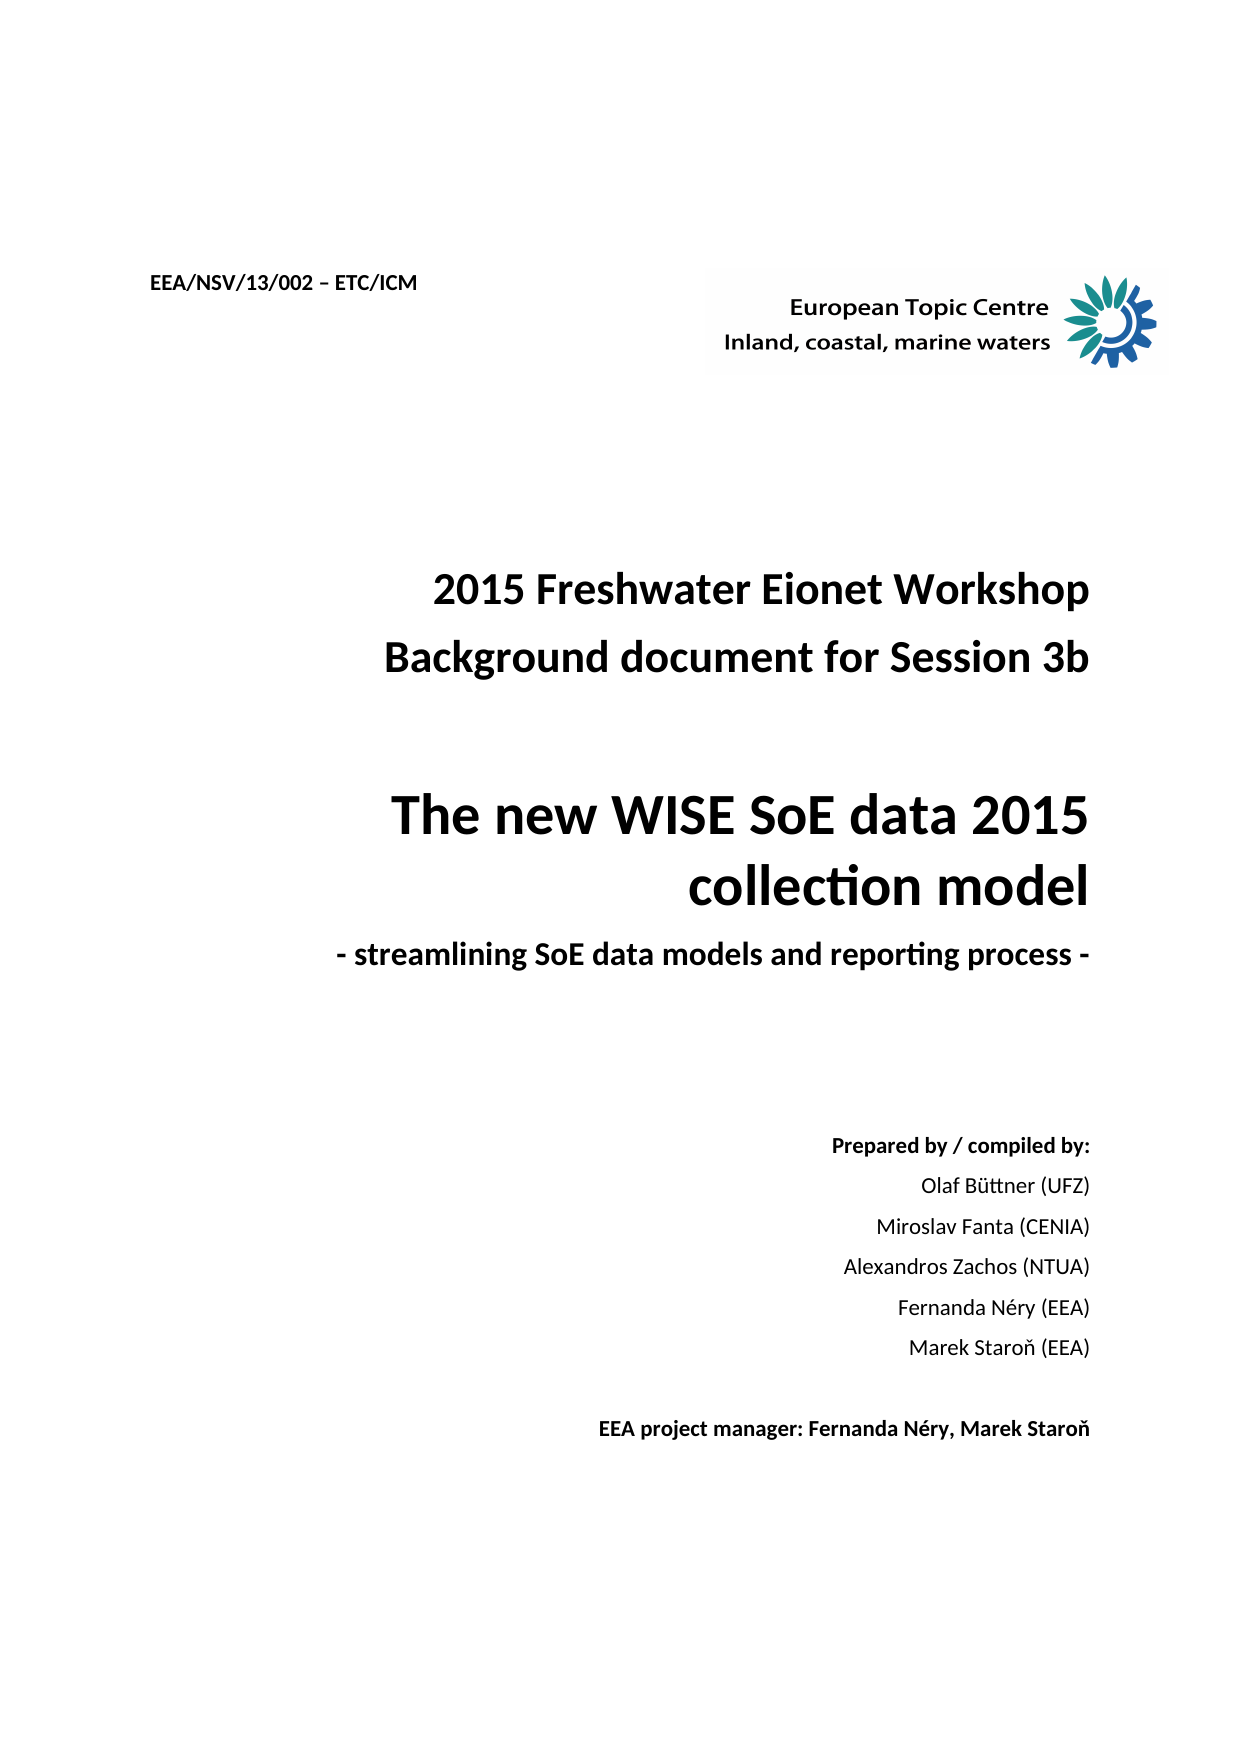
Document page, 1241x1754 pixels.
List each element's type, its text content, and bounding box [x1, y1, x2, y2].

title The new WISE SoE data 2015 collection model [150, 778, 1090, 920]
title Background document for Session 3b [150, 628, 1090, 684]
title 2015 Freshwater Eionet Workshop [150, 560, 1090, 616]
title EEA project manager: Fernanda Néry, Marek Staroň [150, 1414, 1090, 1442]
table_header [660, 268, 1180, 387]
title Fernanda Néry (EEA) [150, 1293, 1090, 1321]
title - streamlining SoE data models and reporting process - [150, 933, 1090, 973]
title Marek Staroň (EEA) [150, 1333, 1090, 1361]
title Olaf Büttner (UFZ) [150, 1171, 1090, 1199]
title Prepared by / compiled by: [150, 1131, 1090, 1159]
title Miroslav Fanta (CENIA) [150, 1212, 1090, 1240]
text Alexandros Zachos (NTUA) [150, 1252, 1090, 1280]
table_header EEA/NSV/13/002 – ETC/ICM [139, 268, 659, 387]
